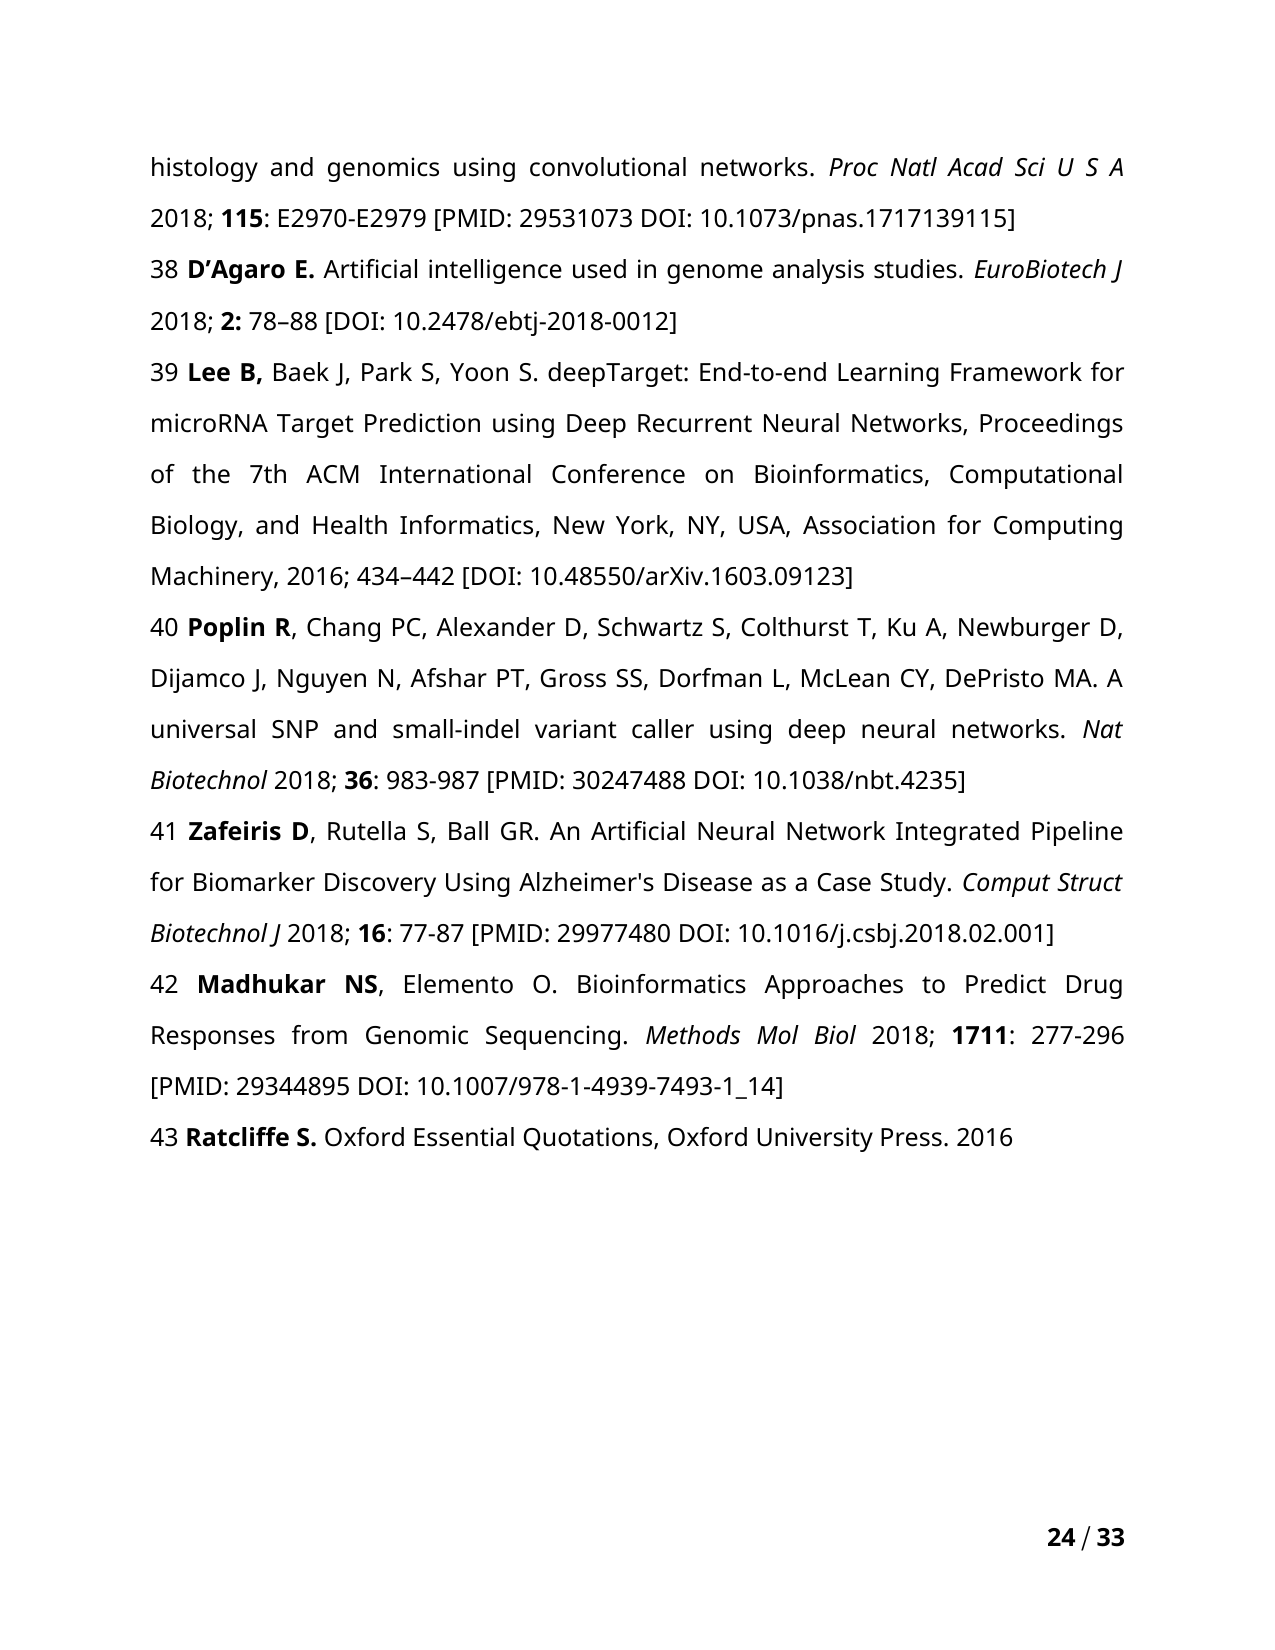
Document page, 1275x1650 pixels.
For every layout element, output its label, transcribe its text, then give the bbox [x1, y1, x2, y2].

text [150, 150, 1125, 235]
text 41 Zafeiris D, Rutella S, Ball GR. An Artificial Neural Network Integrated Pipeline for Biomarker Discovery Using Alzheimer's Disease as a Case Study. Comput Struct Biotechnol J 2018; 16: 77-87 [PMID: 29977480 DOI: 10.1016/j.csbj.2018.02.001] [150, 813, 1125, 950]
text 40 Poplin R, Chang PC, Alexander D, Schwartz S, Colthurst T, Ku A, Newburger D, Dijamco J, Nguyen N, Afshar PT, Gross SS, Dorfman L, McLean CY, DePristo MA. A universal SNP and small-indel variant caller using deep neural networks. Nat Biotechnol 2018; 36: 983-987 [PMID: 30247488 DOI: 10.1038/nbt.4235] [150, 609, 1125, 797]
text 42 Madhukar NS, Elemento O. Bioinformatics Approaches to Predict Drug Responses from Genomic Sequencing. Methods Mol Biol 2018; 1711: 277-296 [PMID: 29344895 DOI: 10.1007/978-1-4939-7493-1_14] [150, 967, 1125, 1103]
text 38 D’Agaro E. Artificial intelligence used in genome analysis studies. EuroBiotech J 2018; 2: 78–88 [DOI: 10.2478/ebtj-2018-0012] [150, 252, 1125, 337]
text 43 Ratcliffe S. Oxford Essential Quotations, Oxford University Press. 2016 [150, 1120, 1125, 1154]
text 39 Lee B, Baek J, Park S, Yoon S. deepTarget: End-to-end Learning Framework for microRNA Target Prediction using Deep Recurrent Neural Networks, Proceedings of the 7th ACM International Conference on Bioinformatics, Computational Biology, and Health Informatics, New York, NY, USA, Association for Computing Machinery, 2016; 434–442 [DOI: 10.48550/arXiv.1603.09123] [150, 354, 1125, 592]
